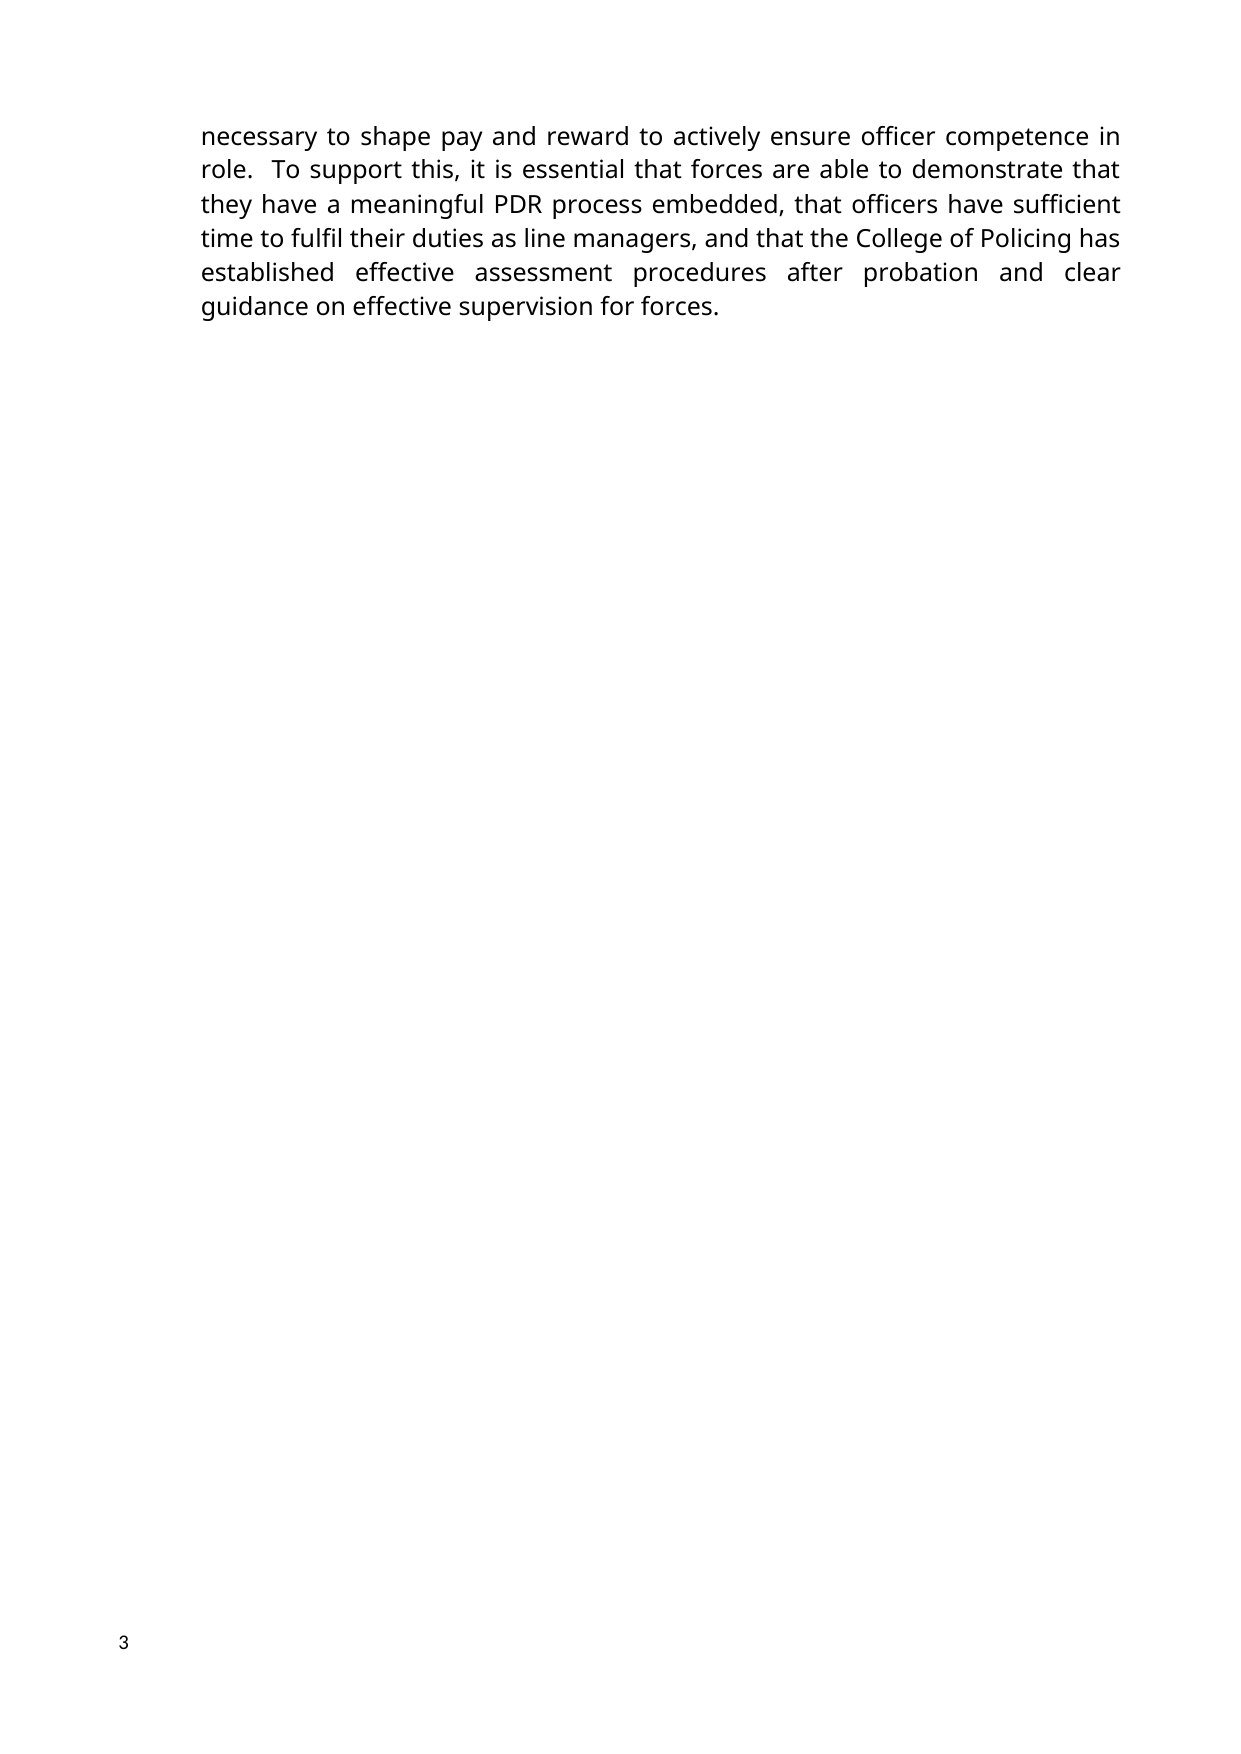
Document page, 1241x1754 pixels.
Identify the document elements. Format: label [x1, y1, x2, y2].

list [118, 118, 1122, 322]
